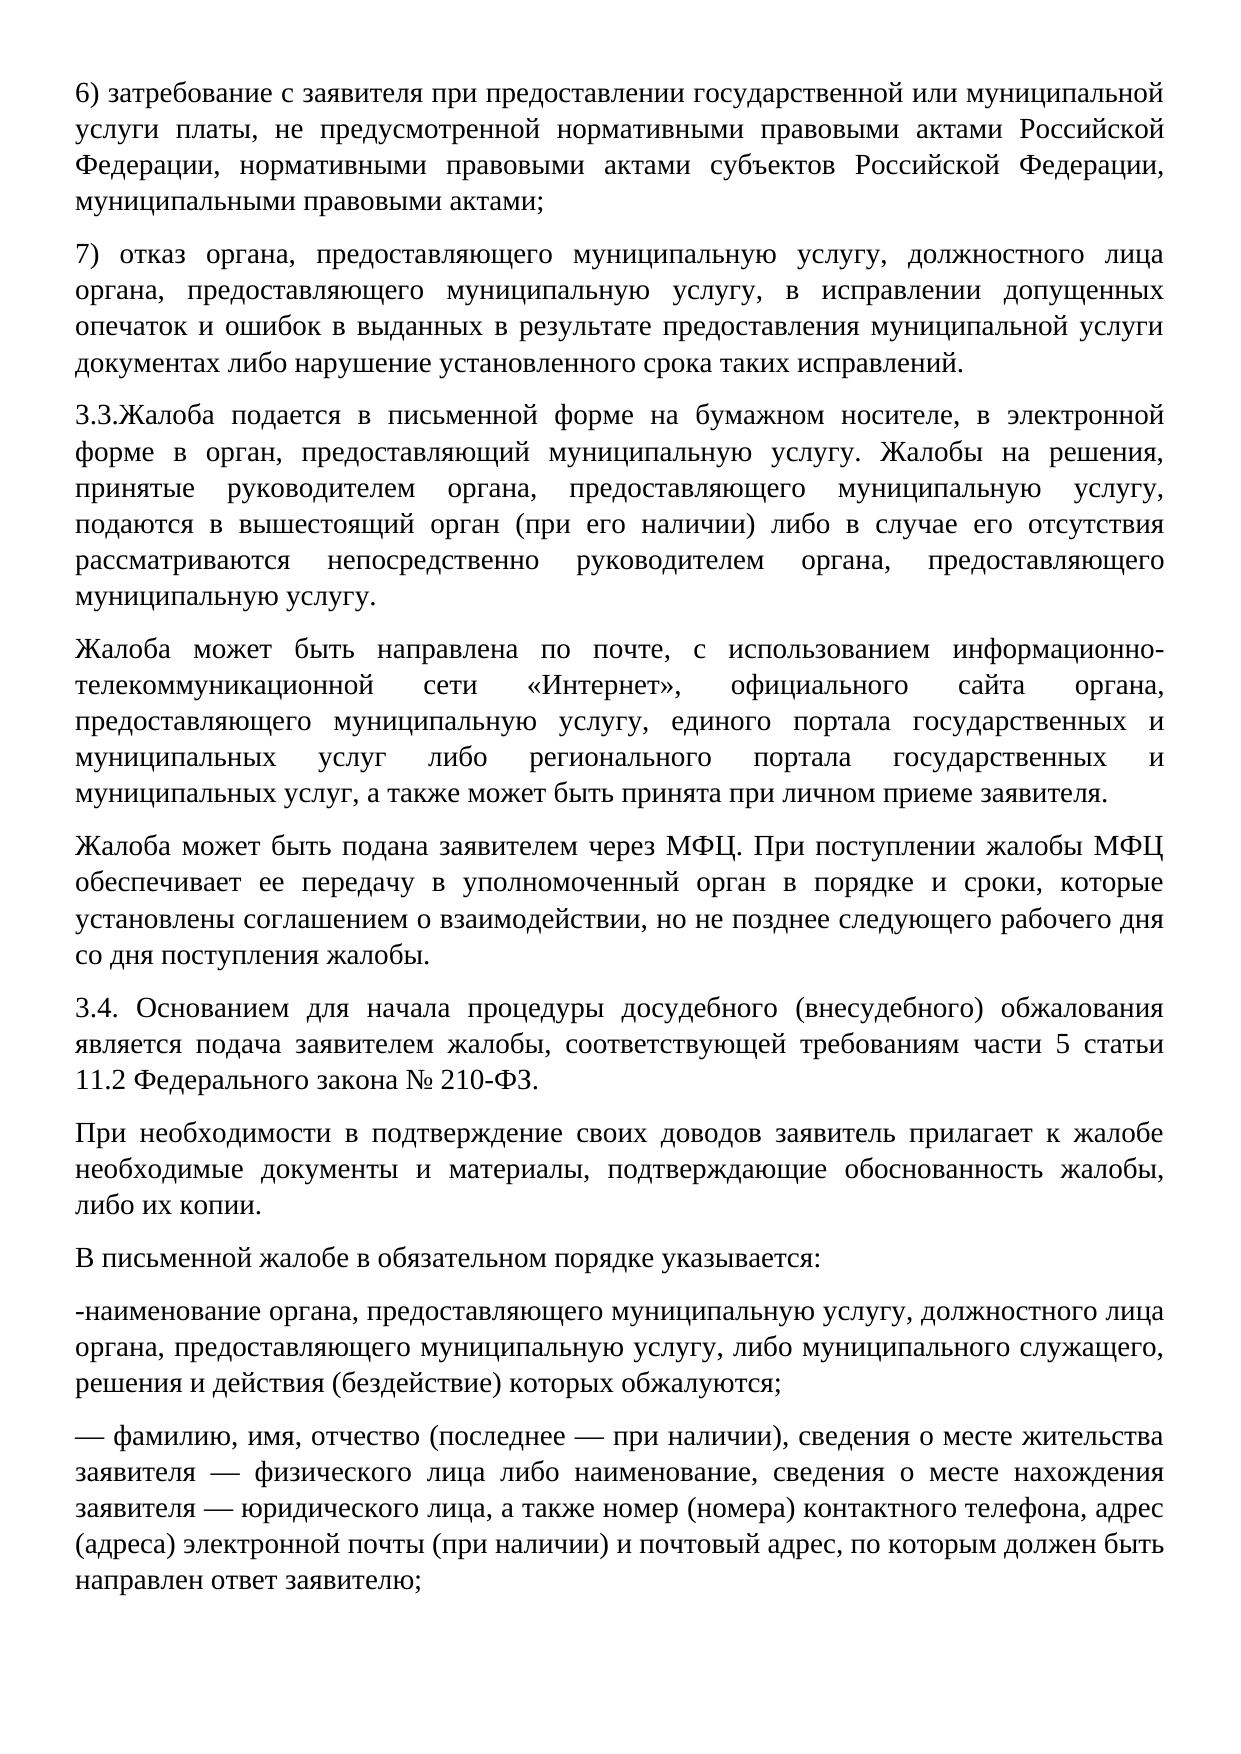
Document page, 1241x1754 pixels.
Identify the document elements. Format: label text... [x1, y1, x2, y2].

text 3.3.Жалоба подается в письменной форме на бумажном носителе, в электронной форме в орган, предоставляющий муниципальную услугу. Жалобы на решения, принятые руководителем органа, предоставляющего муниципальную услугу, подаются в вышестоящий орган (при его наличии) либо в случае его отсутствия рассматриваются непосредственно руководителем органа, предоставляющего муниципальную услугу. [75, 397, 1165, 612]
text 7) отказ органа, предоставляющего муниципальную услугу, должностного лица органа, предоставляющего муниципальную услугу, в исправлении допущенных опечаток и ошибок в выданных в результате предоставления муниципальной услуги документах либо нарушение установленного срока таких исправлений. [75, 236, 1165, 378]
text В письменной жалобе в обязательном порядке указывается: [75, 1240, 1165, 1273]
text Жалоба может быть подана заявителем через МФЦ. При поступлении жалобы МФЦ обеспечивает ее передачу в уполномоченный орган в порядке и сроки, которые установлены соглашением о взаимодействии, но не позднее следующего рабочего дня со дня поступления жалобы. [75, 828, 1165, 970]
text Жалоба может быть направлена по почте, с использованием информационно-телекоммуникационной сети «Интернет», официального сайта органа, предоставляющего муниципальную услугу, единого портала государственных и муниципальных услуг либо регионального портала государственных и муниципальных услуг, а также может быть принята при личном приеме заявителя. [75, 631, 1165, 809]
text При необходимости в подтверждение своих доводов заявитель прилагает к жалобе необходимые документы и материалы, подтверждающие обоснованность жалобы, либо их копии. [75, 1115, 1165, 1221]
text — фамилию, имя, отчество (последнее — при наличии), сведения о месте жительства заявителя — физического лица либо наименование, сведения о месте нахождения заявителя — юридического лица, а также номер (номера) контактного телефона, адрес (адреса) электронной почты (при наличии) и почтовый адрес, по которым должен быть направлен ответ заявителю; [75, 1418, 1165, 1596]
text -наименование органа, предоставляющего муниципальную услугу, должностного лица органа, предоставляющего муниципальную услугу, либо муниципального служащего, решения и действия (бездействие) которых обжалуются; [75, 1293, 1165, 1398]
text 3.4. Основанием для начала процедуры досудебного (внесудебного) обжалования является подача заявителем жалобы, соответствующей требованиям части 5 статьи 11.2 Федерального закона № 210-ФЗ. [75, 990, 1165, 1096]
text 6) затребование с заявителя при предоставлении государственной или муниципальной услуги платы, не предусмотренной нормативными правовыми актами Российской Федерации, нормативными правовыми актами субъектов Российской Федерации, муниципальными правовыми актами; [75, 75, 1165, 217]
